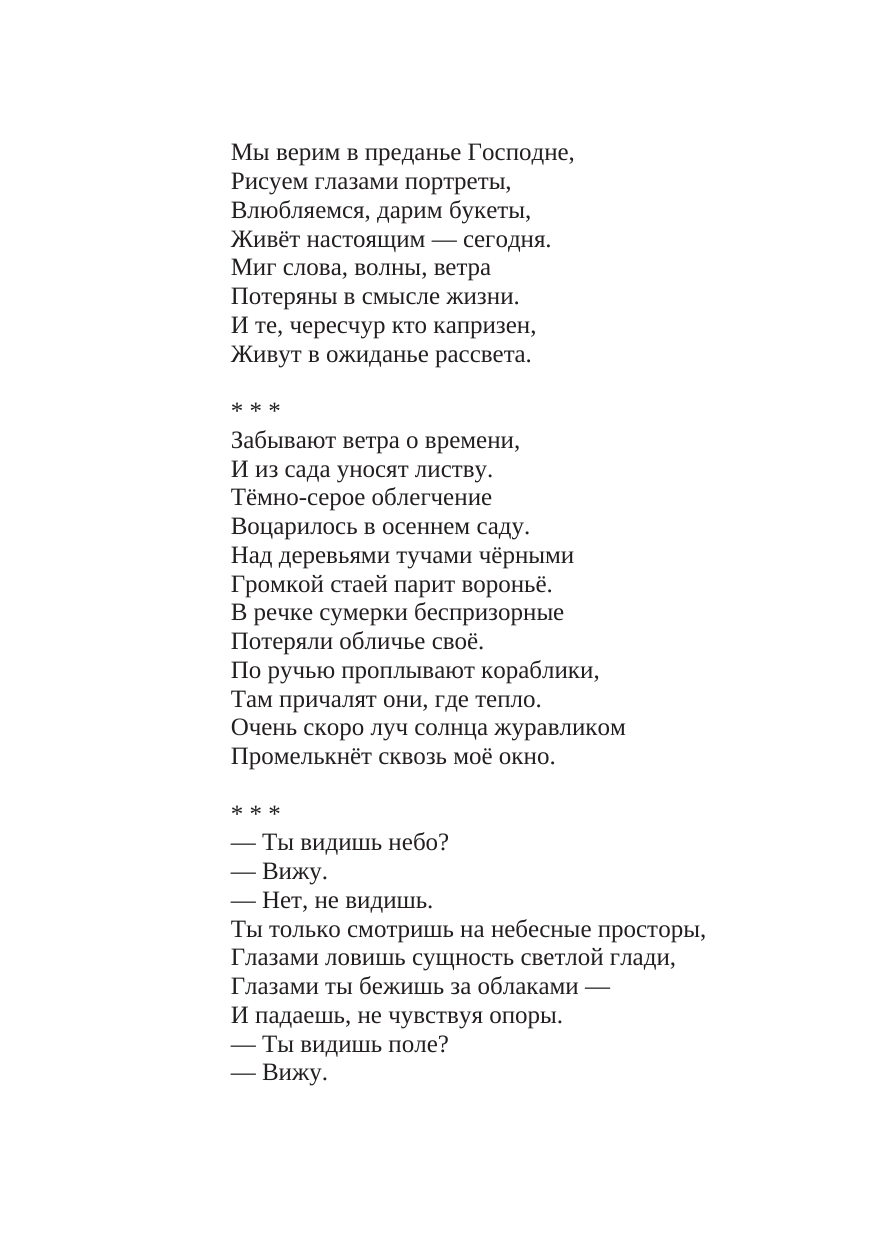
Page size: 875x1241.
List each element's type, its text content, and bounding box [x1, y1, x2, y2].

text Очень скоро луч солнца журавликом [186, 712, 786, 741]
text Глазами ты бежишь за облаками — [186, 971, 786, 1000]
text Промелькнёт сквозь моё окно. [186, 741, 786, 770]
text Громкой стаей парит вороньё. [186, 569, 786, 597]
text — Ты видишь небо? [186, 827, 786, 856]
text Там причалят они, где тепло. [186, 684, 786, 712]
text Над деревьями тучами чёрными [186, 540, 786, 569]
text Забывают ветра о времени, [186, 425, 786, 454]
text Потеряны в смысле жизни. [186, 281, 786, 310]
text По ручью проплывают кораблики, [186, 655, 786, 684]
text Живёт настоящим — сегодня. [186, 224, 786, 252]
text Ты только смотришь на небесные просторы, [186, 914, 786, 942]
text И падаешь, не чувствуя опоры. [186, 1000, 786, 1029]
text В речке сумерки беспризорные [186, 597, 786, 626]
text Миг слова, волны, ветра [186, 252, 786, 281]
text Воцарилось в осеннем саду. [186, 511, 786, 540]
text Живут в ожиданье рассвета. [186, 339, 786, 367]
text Тёмно-серое облегчение [186, 482, 786, 511]
text — Нет, не видишь. [186, 885, 786, 914]
text * * * [186, 799, 786, 827]
text — Ты видишь поле? [186, 1029, 786, 1057]
text Рисуем глазами портреты, [186, 166, 786, 195]
text — Вижу. [186, 856, 786, 885]
text Глазами ловишь сущность светлой глади, [186, 942, 786, 971]
text Мы верим в преданье Господне, [186, 137, 786, 166]
text Потеряли обличье своё. [186, 626, 786, 655]
text Влюбляемся, дарим букеты, [186, 195, 786, 224]
text * * * [186, 396, 786, 425]
text И из сада уносят листву. [186, 454, 786, 482]
text И те, чересчур кто капризен, [186, 310, 786, 339]
text — Вижу. [186, 1057, 786, 1086]
